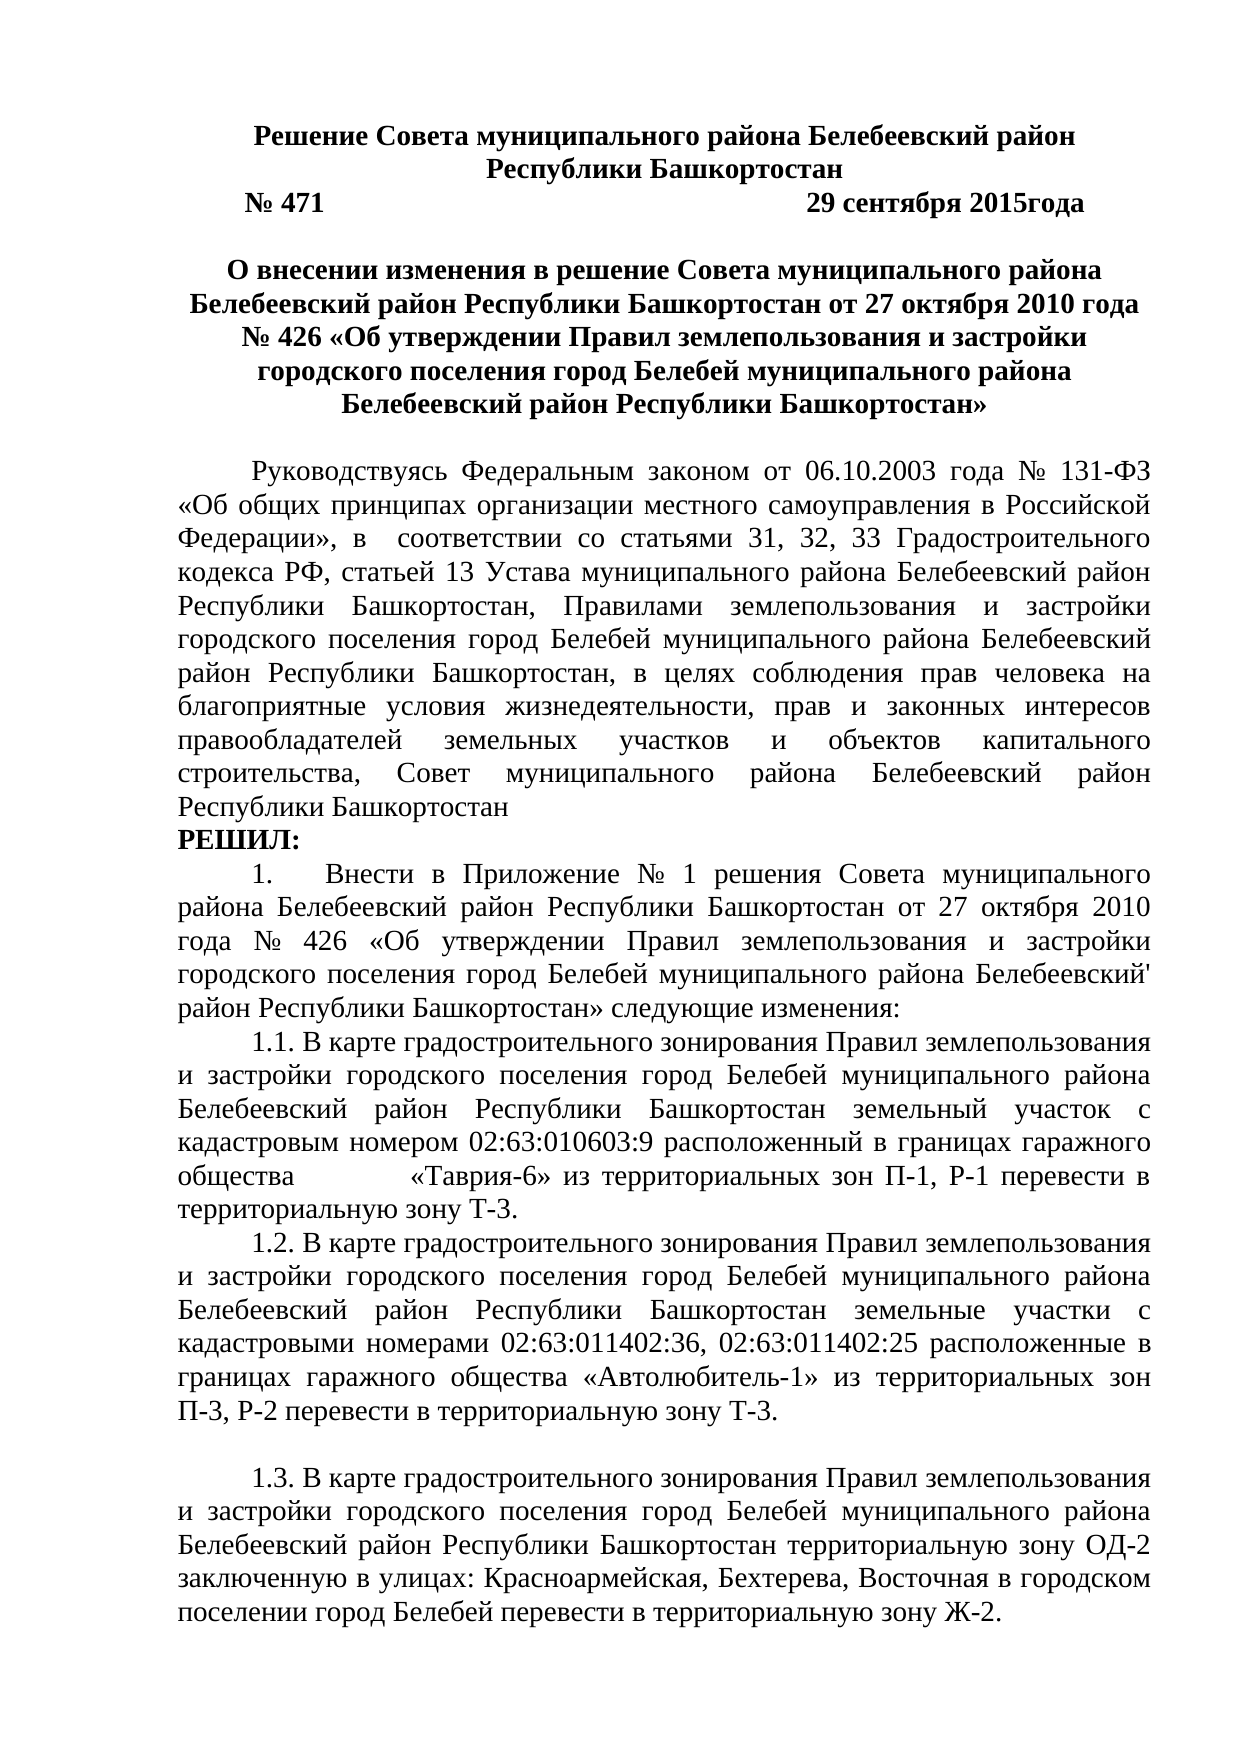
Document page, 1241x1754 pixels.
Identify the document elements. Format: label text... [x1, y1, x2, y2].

text 1.3. В карте градостроительного зонирования Правил землепользования и застройки городского поселения город Белебей муниципального района Белебеевский район Республики Башкортостан территориальную зону ОД-2 заключенную в улицах: Красноармейская, Бехтерева, Восточная в городском поселении город Белебей перевести в территориальную зону Ж-2. [177, 1460, 1152, 1627]
text Руководствуясь Федеральным законом от 06.10.2003 года № 131-ФЗ «Об общих принципах организации местного самоуправления в Российской Федерации», в соответствии со статьями 31, 32, 33 Градостроительного кодекса РФ, статьей 13 Устава муниципального района Белебеевский район Республики Башкортостан, Правилами землепользования и застройки городского поселения город Белебей муниципального района Белебеевский район Республики Башкортостан, в целях соблюдения прав человека на благоприятные условия жизнедеятельности, прав и законных интересов правообладателей земельных участков и объектов капитального строительства, Совет муниципального района Белебеевский район Республики Башкортостан [177, 453, 1152, 822]
text 1.1. В карте градостроительного зонирования Правил землепользования и застройки городского поселения город Белебей муниципального района Белебеевский район Республики Башкортостан земельный участок с кадастровым номером 02:63:010603:9 расположенный в границах гаражного общества «Таврия-6» из территориальных зон П-1, Р-1 перевести в территориальную зону Т-3. [177, 1024, 1152, 1225]
text 1. Внести в Приложение № 1 решения Совета муниципального района Белебеевский район Республики Башкортостан от 27 октября 2010 года № 426 «Об утверждении Правил землепользования и застройки городского поселения город Белебей муниципального района Белебеевский' район Республики Башкортостан» следующие изменения: [177, 856, 1152, 1024]
text Белебеевский район Республики Башкортостан от 27 октября 2010 года [177, 286, 1152, 319]
text РЕШИЛ: [177, 822, 1152, 856]
text Решение Совета муниципального района Белебеевский район Республики Башкортостан [177, 118, 1152, 185]
text 1.2. В карте градостроительного зонирования Правил землепользования и застройки городского поселения город Белебей муниципального района Белебеевский район Республики Башкортостан земельные участки с кадастровыми номерами 02:63:011402:36, 02:63:011402:25 расположенные в границах гаражного общества «Автолюбитель-1» из территориальных зон П-3, Р-2 перевести в территориальную зону Т-3. [177, 1225, 1152, 1426]
text № 471 29 сентября 2015года [177, 185, 1152, 219]
text О внесении изменения в решение Совета муниципального района [177, 252, 1152, 286]
text № 426 «Об утверждении Правил землепользования и застройки городского поселения город Белебей муниципального района Белебеевский район Республики Башкортостан» [177, 319, 1152, 420]
